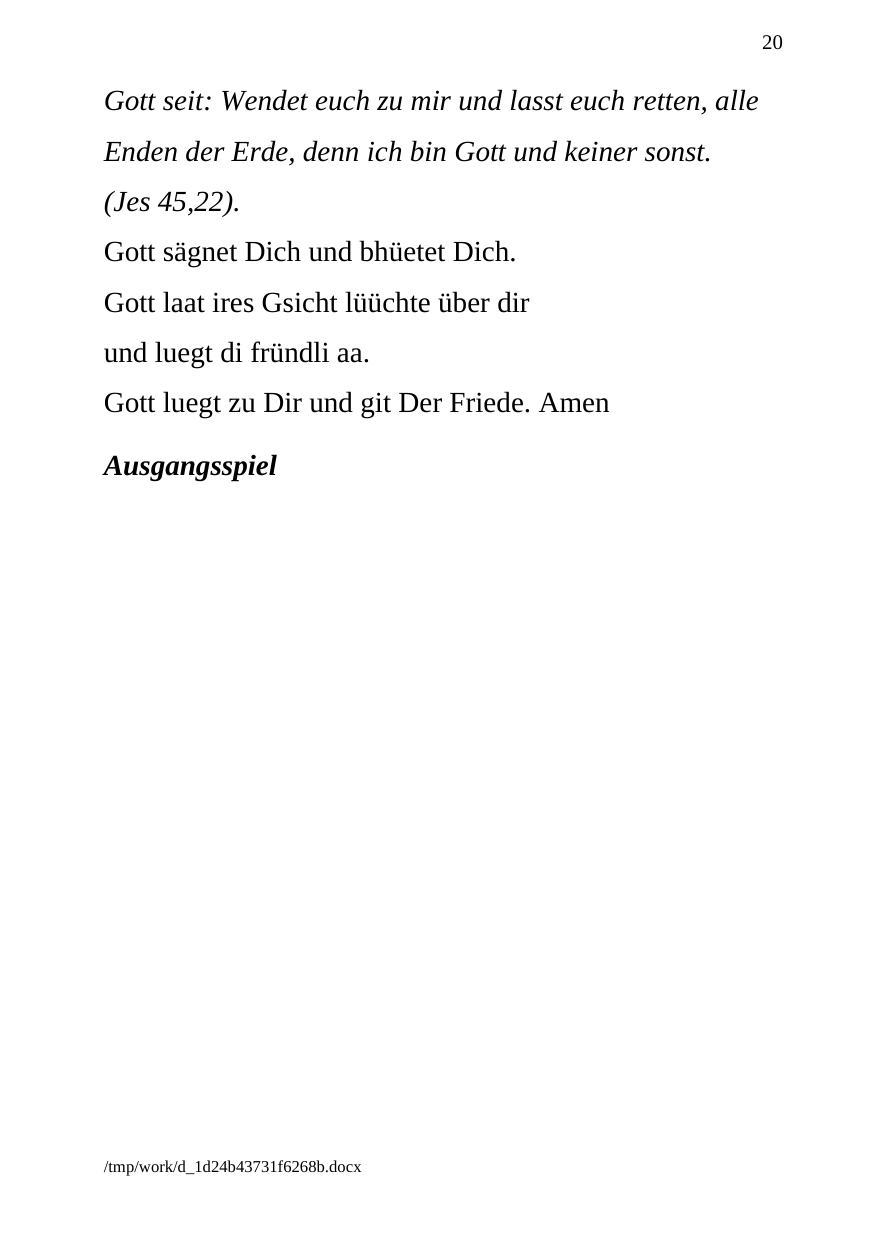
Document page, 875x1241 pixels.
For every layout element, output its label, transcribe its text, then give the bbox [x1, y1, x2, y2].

text Gott laat ires Gsicht lüüchte über dir [103, 285, 782, 318]
text Gott sägnet Dich und bhüetet Dich. [103, 234, 782, 268]
text Gott luegt zu Dir und git Der Friede. Amen [103, 385, 782, 419]
text Gott seit: Wendet euch zu mir und lasst euch retten, alle Enden der Erde, denn ich bin Gott und keiner sonst. (Jes 45,22). [103, 83, 782, 218]
text und luegt di fründli aa. [103, 335, 782, 368]
text Ausgangsspiel [103, 448, 782, 482]
